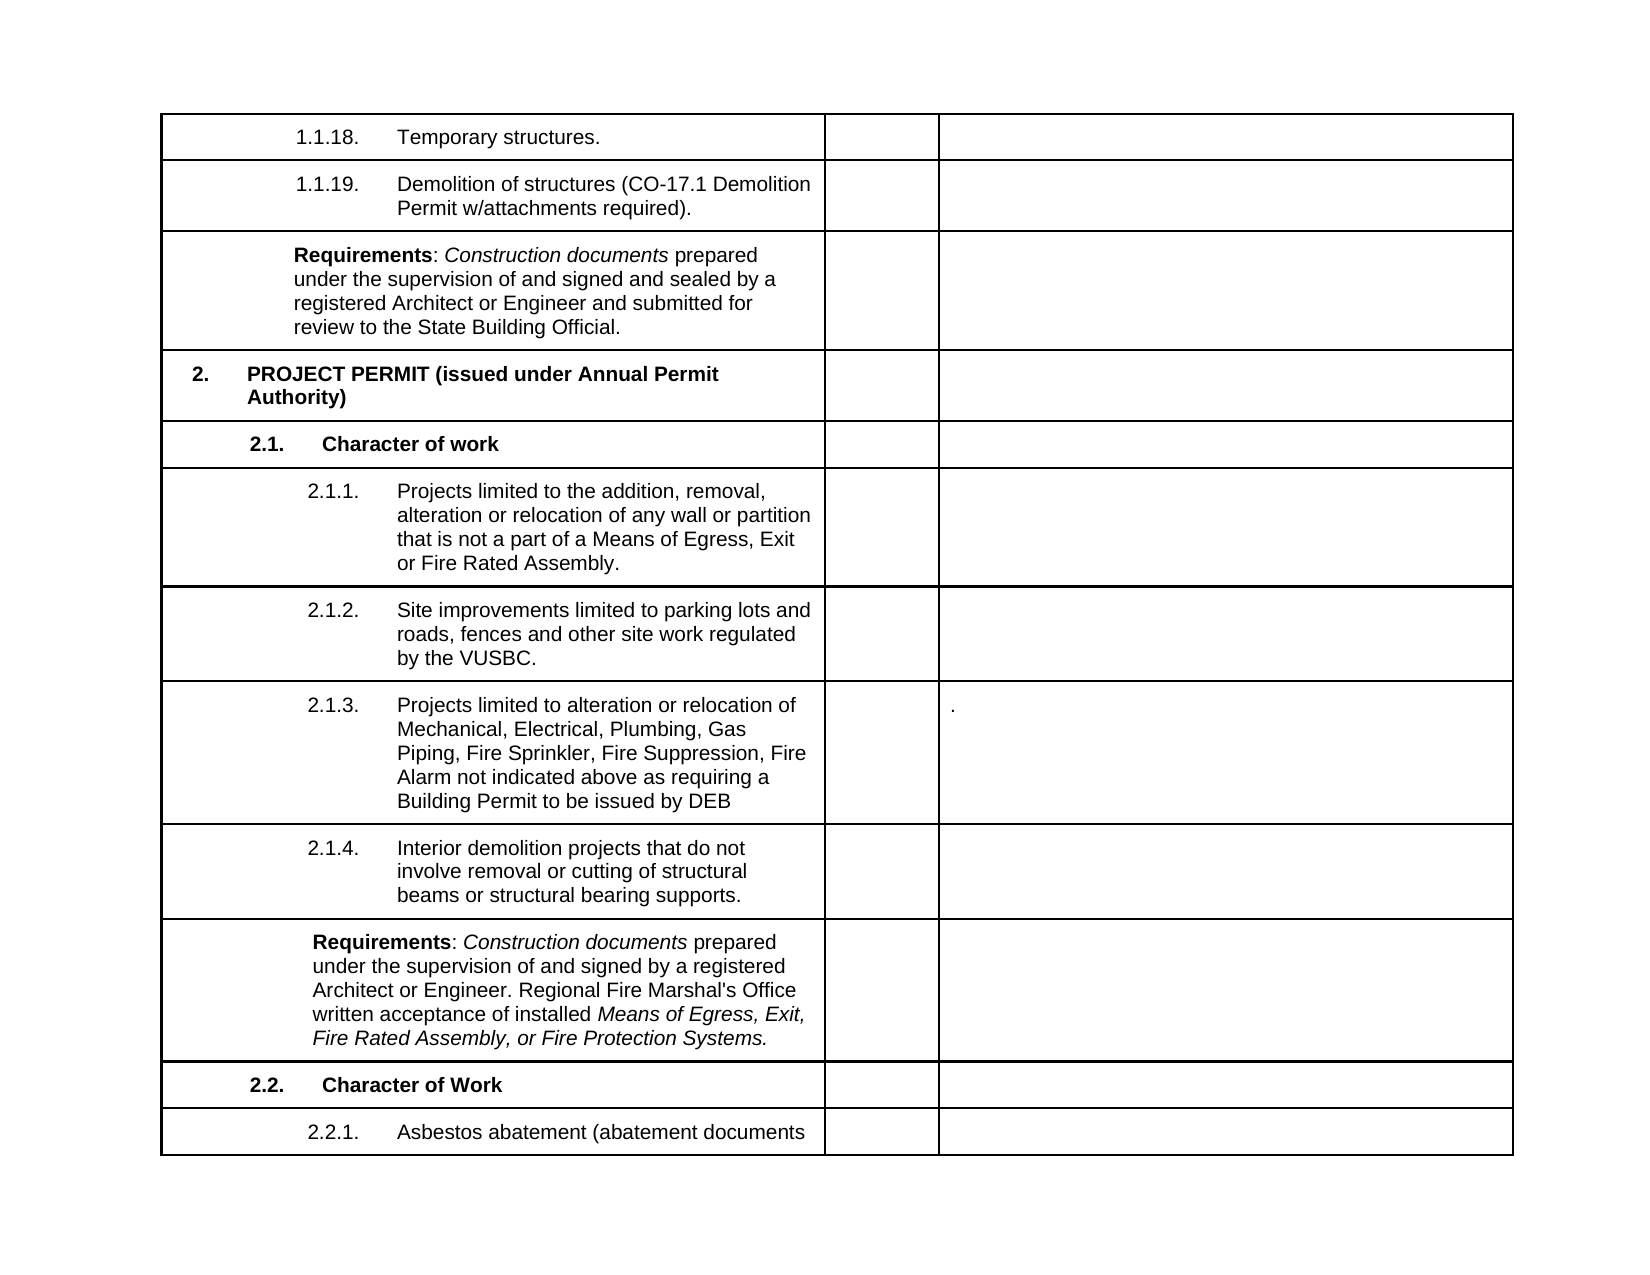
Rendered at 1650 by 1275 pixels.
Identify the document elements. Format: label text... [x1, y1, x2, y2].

table_cell [826, 232, 938, 349]
table_cell Demolition of structures (CO-17.1 Demolition Permit w/attachments required). [163, 161, 824, 230]
table_cell [940, 825, 1512, 918]
table_cell Site improvements limited to parking lots and roads, fences and other site work regulated by the VUSBC. [163, 588, 824, 680]
table_cell [826, 682, 938, 823]
table_cell [940, 588, 1512, 680]
table_cell [826, 351, 938, 420]
table_cell Requirements: Construction documents prepared under the supervision of and signed and sealed by a registered Architect or Engineer and submitted for review to the State Building Official. [163, 232, 824, 349]
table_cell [163, 1109, 824, 1154]
table_cell Character of work [163, 422, 824, 467]
table_cell [826, 161, 938, 230]
table_cell Projects limited to alteration or relocation of Mechanical, Electrical, Plumbing, Gas Piping, Fire Sprinkler, Fire Suppression, Fire Alarm not indicated above as requiring a Building Permit to be issued by DEB [163, 682, 824, 823]
table_cell [940, 469, 1512, 585]
table_cell [940, 232, 1512, 349]
table_cell Temporary structures. [163, 115, 824, 159]
table_cell [940, 422, 1512, 467]
table_cell [940, 351, 1512, 420]
table_cell [940, 161, 1512, 230]
table_cell Requirements: Construction documents prepared under the supervision of and signed by a registered Architect or Engineer. Regional Fire Marshal's Office written acceptance of installed Means of Egress, Exit, Fire Rated Assembly, or Fire Protection Systems. [163, 920, 824, 1060]
table_cell [826, 115, 938, 159]
table_cell [940, 1109, 1512, 1154]
table_cell [826, 1063, 938, 1107]
table_cell [826, 825, 938, 918]
table_cell PROJECT PERMIT (issued under Annual Permit Authority) [163, 351, 824, 420]
table_cell [826, 469, 938, 585]
table_cell [940, 920, 1512, 1060]
table_cell [940, 115, 1512, 159]
table_cell . [940, 682, 1512, 823]
table_cell [826, 920, 938, 1060]
table_cell Character of Work [163, 1063, 824, 1107]
table_cell [826, 422, 938, 467]
table_cell [940, 1063, 1512, 1107]
table_cell Projects limited to the addition, removal, alteration or relocation of any wall or partition that is not a part of a Means of Egress, Exit or Fire Rated Assembly. [163, 469, 824, 585]
table_cell Interior demolition projects that do not involve removal or cutting of structural beams or structural bearing supports. [163, 825, 824, 918]
table_cell [826, 588, 938, 680]
table_cell [826, 1109, 938, 1154]
